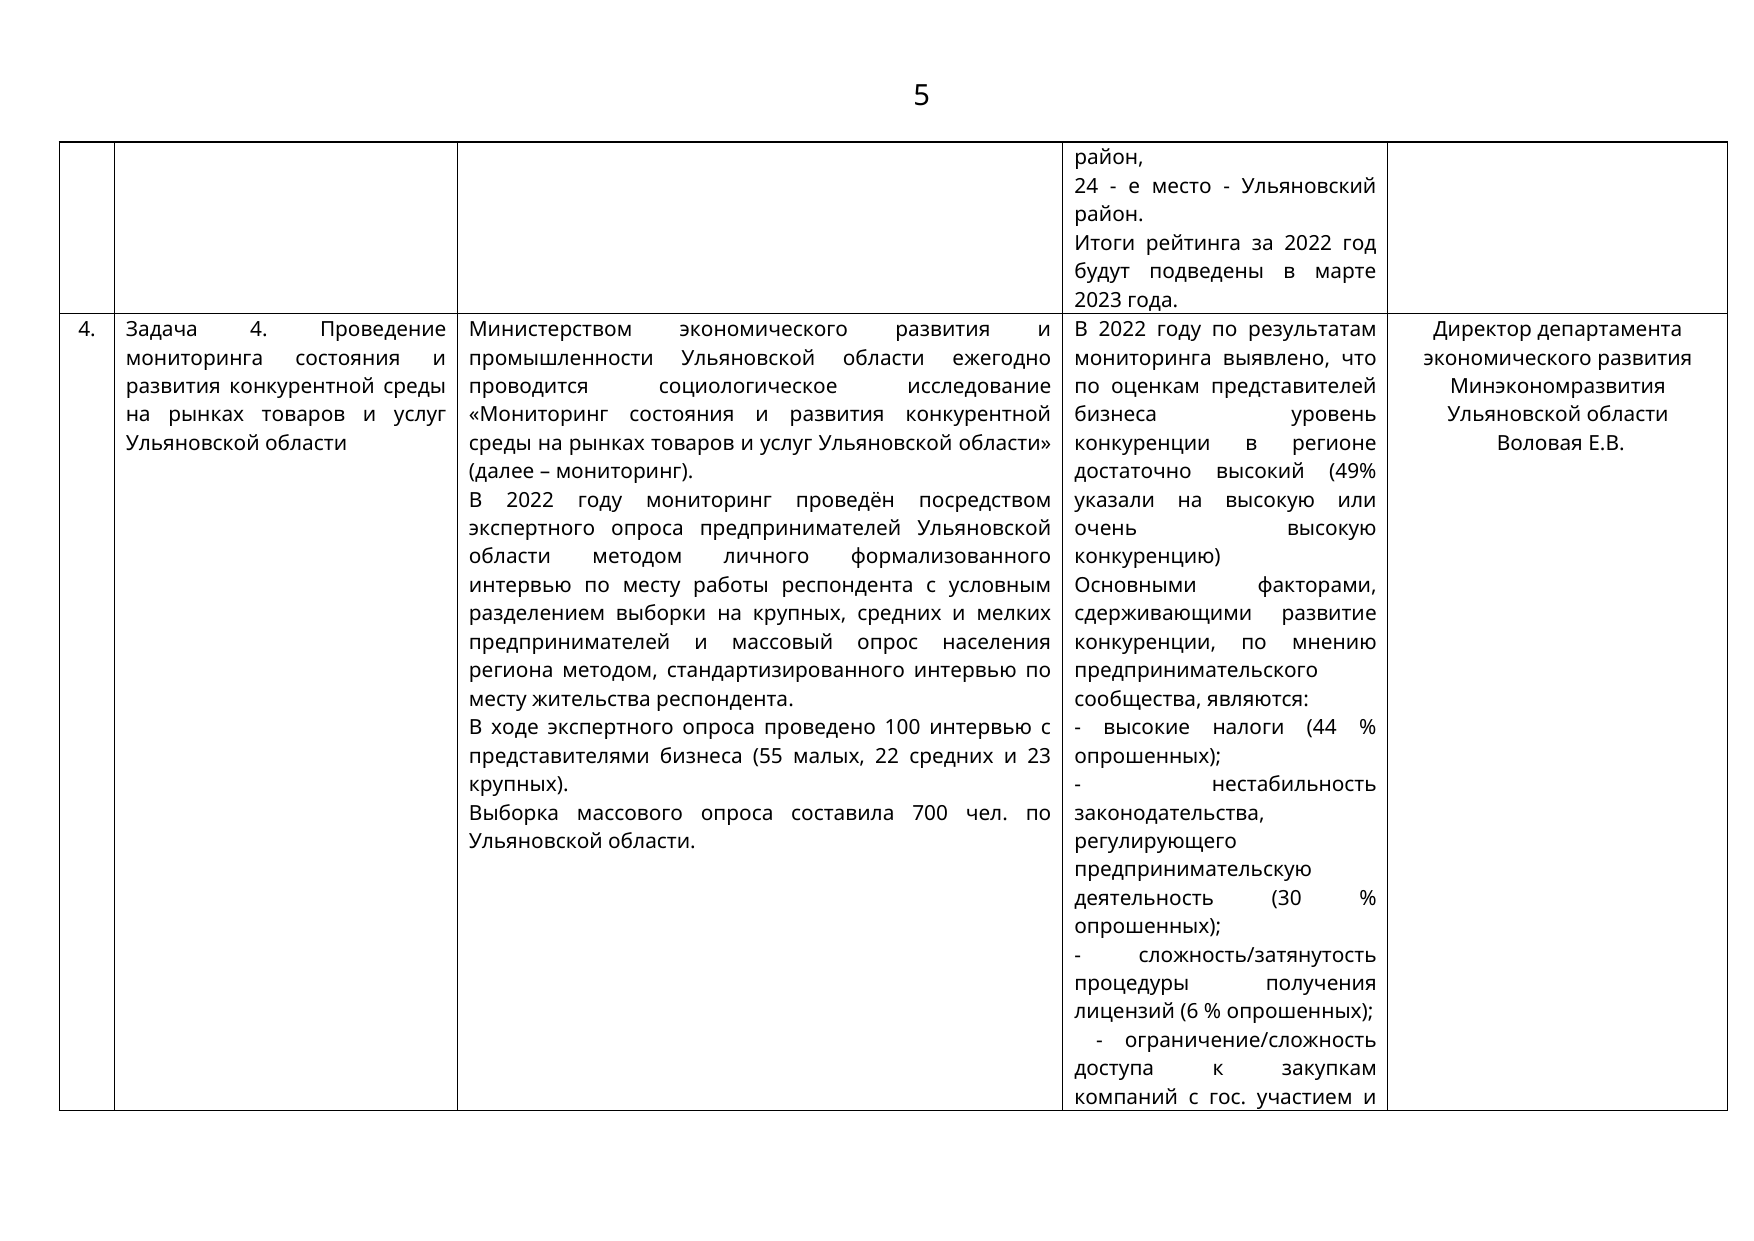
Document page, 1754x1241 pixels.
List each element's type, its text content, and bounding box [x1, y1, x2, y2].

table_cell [1388, 143, 1727, 313]
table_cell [458, 314, 1062, 1110]
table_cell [1063, 314, 1387, 1110]
table_cell 4. [60, 314, 114, 1110]
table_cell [115, 143, 457, 313]
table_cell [458, 143, 1062, 313]
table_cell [1388, 314, 1727, 1110]
table_cell 3. [60, 143, 114, 313]
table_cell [115, 314, 457, 1110]
